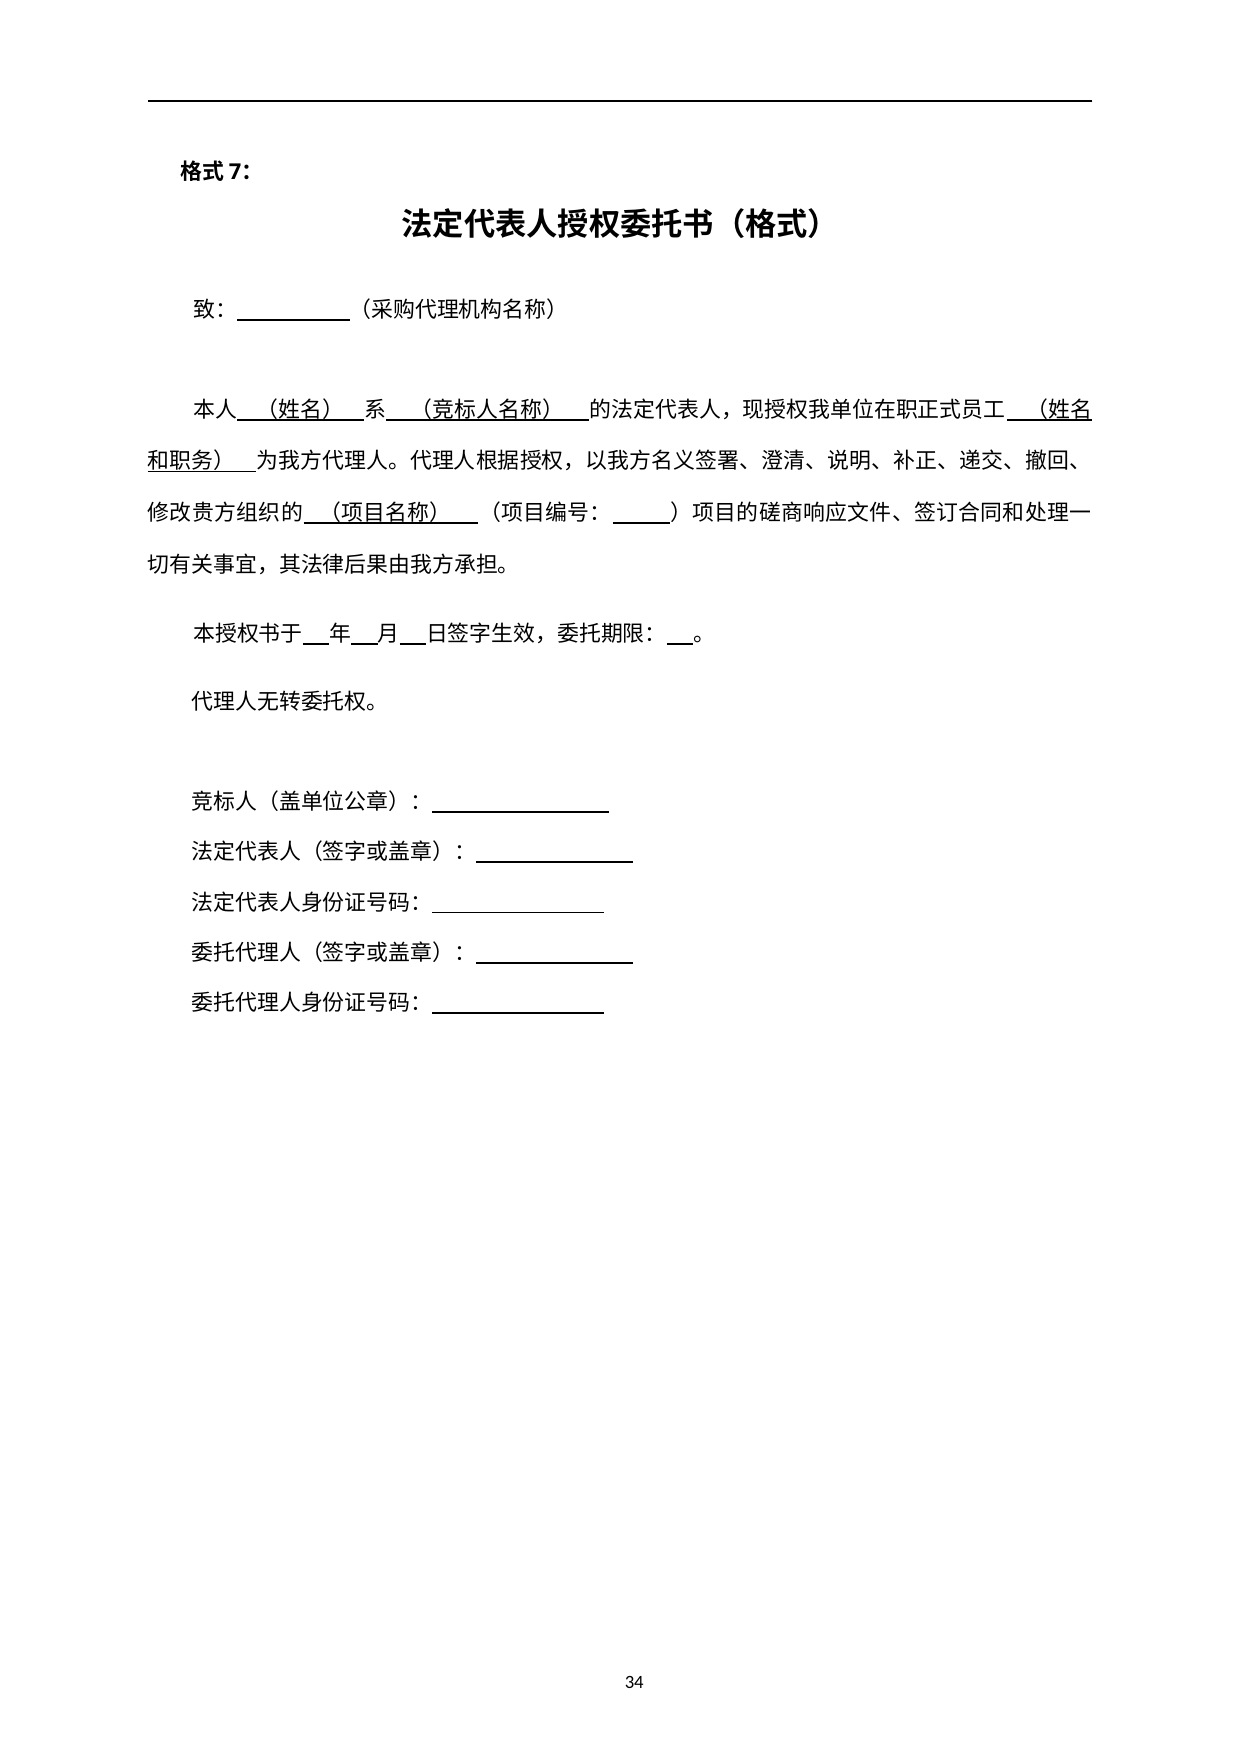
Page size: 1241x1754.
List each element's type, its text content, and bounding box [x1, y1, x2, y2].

text 代理人无转委托权。 [148, 683, 1092, 717]
text 致： （采购代理机构名称） [148, 291, 1092, 325]
text 法定代表人身份证号码： [148, 883, 1092, 918]
text 法定代表人（签字或盖章）： [148, 833, 1092, 867]
text 竞标人（盖单位公章）： [148, 783, 1092, 817]
text ⑵当响应文件的技术参数或商务内容低于磋商文件要求时，竞标人应当如实写明“负偏离”，否则视为虚假应标。格式7： [148, 153, 1092, 187]
text 委托代理人身份证号码： [148, 984, 1092, 1018]
text 法定代表人授权委托书（格式） [148, 187, 1092, 256]
text 本授权书于 年 月 日签字生效，委托期限： 。 [148, 596, 1092, 665]
text 委托代理人（签字或盖章）： [148, 933, 1092, 968]
text 本人 （姓名） 系 （竞标人名称） 的法定代表人，现授权我单位在职正式员工 （姓名和职务） 为我方代理人。代理人根据授权，以我方名义签署、澄清、说明、补正、递交、撤回、修改贵方组织的 （项目名称） （项目编号： ）项目的磋商响应文件、签订合同和处理一切有关事宜，其法律后果由我方承担。 [148, 391, 1092, 580]
